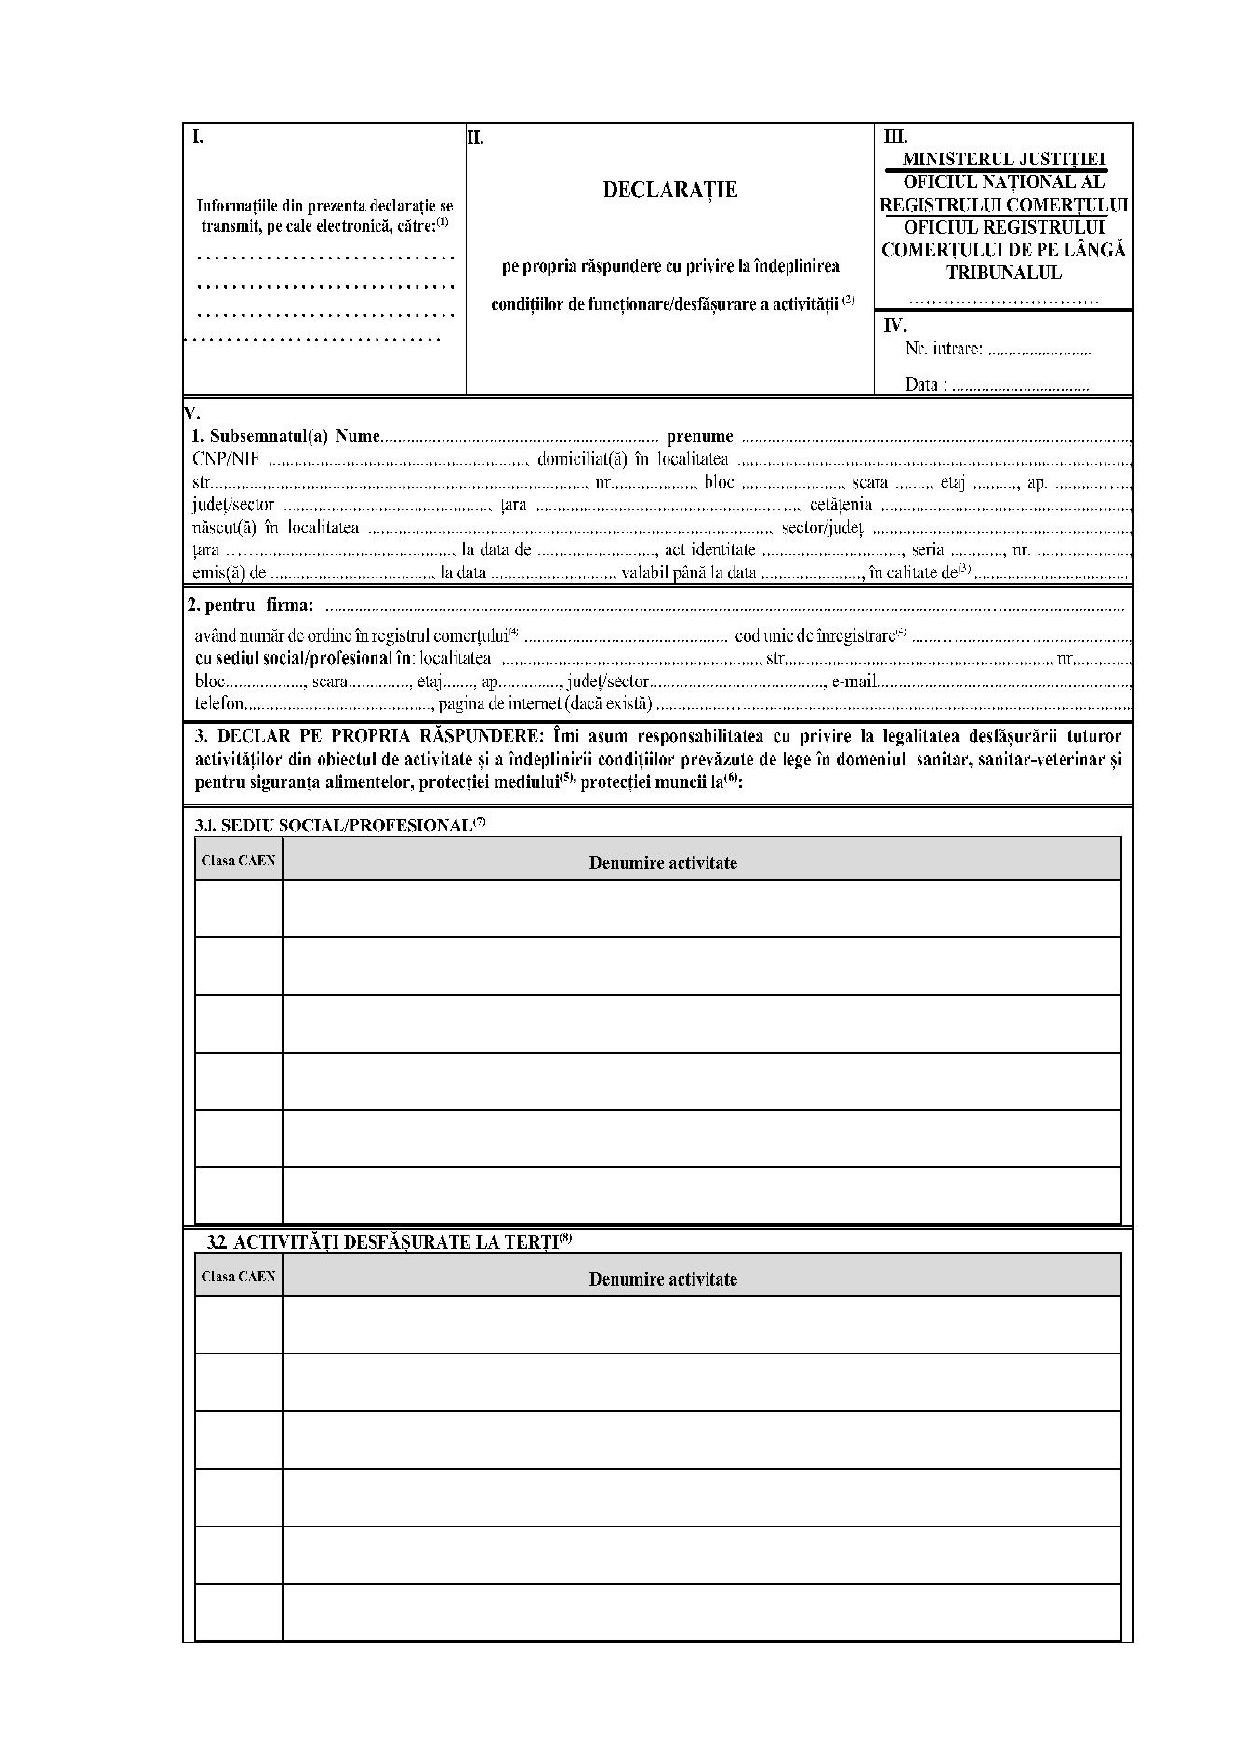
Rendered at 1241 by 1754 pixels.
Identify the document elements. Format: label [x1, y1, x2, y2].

picture [112, 112, 1211, 1656]
